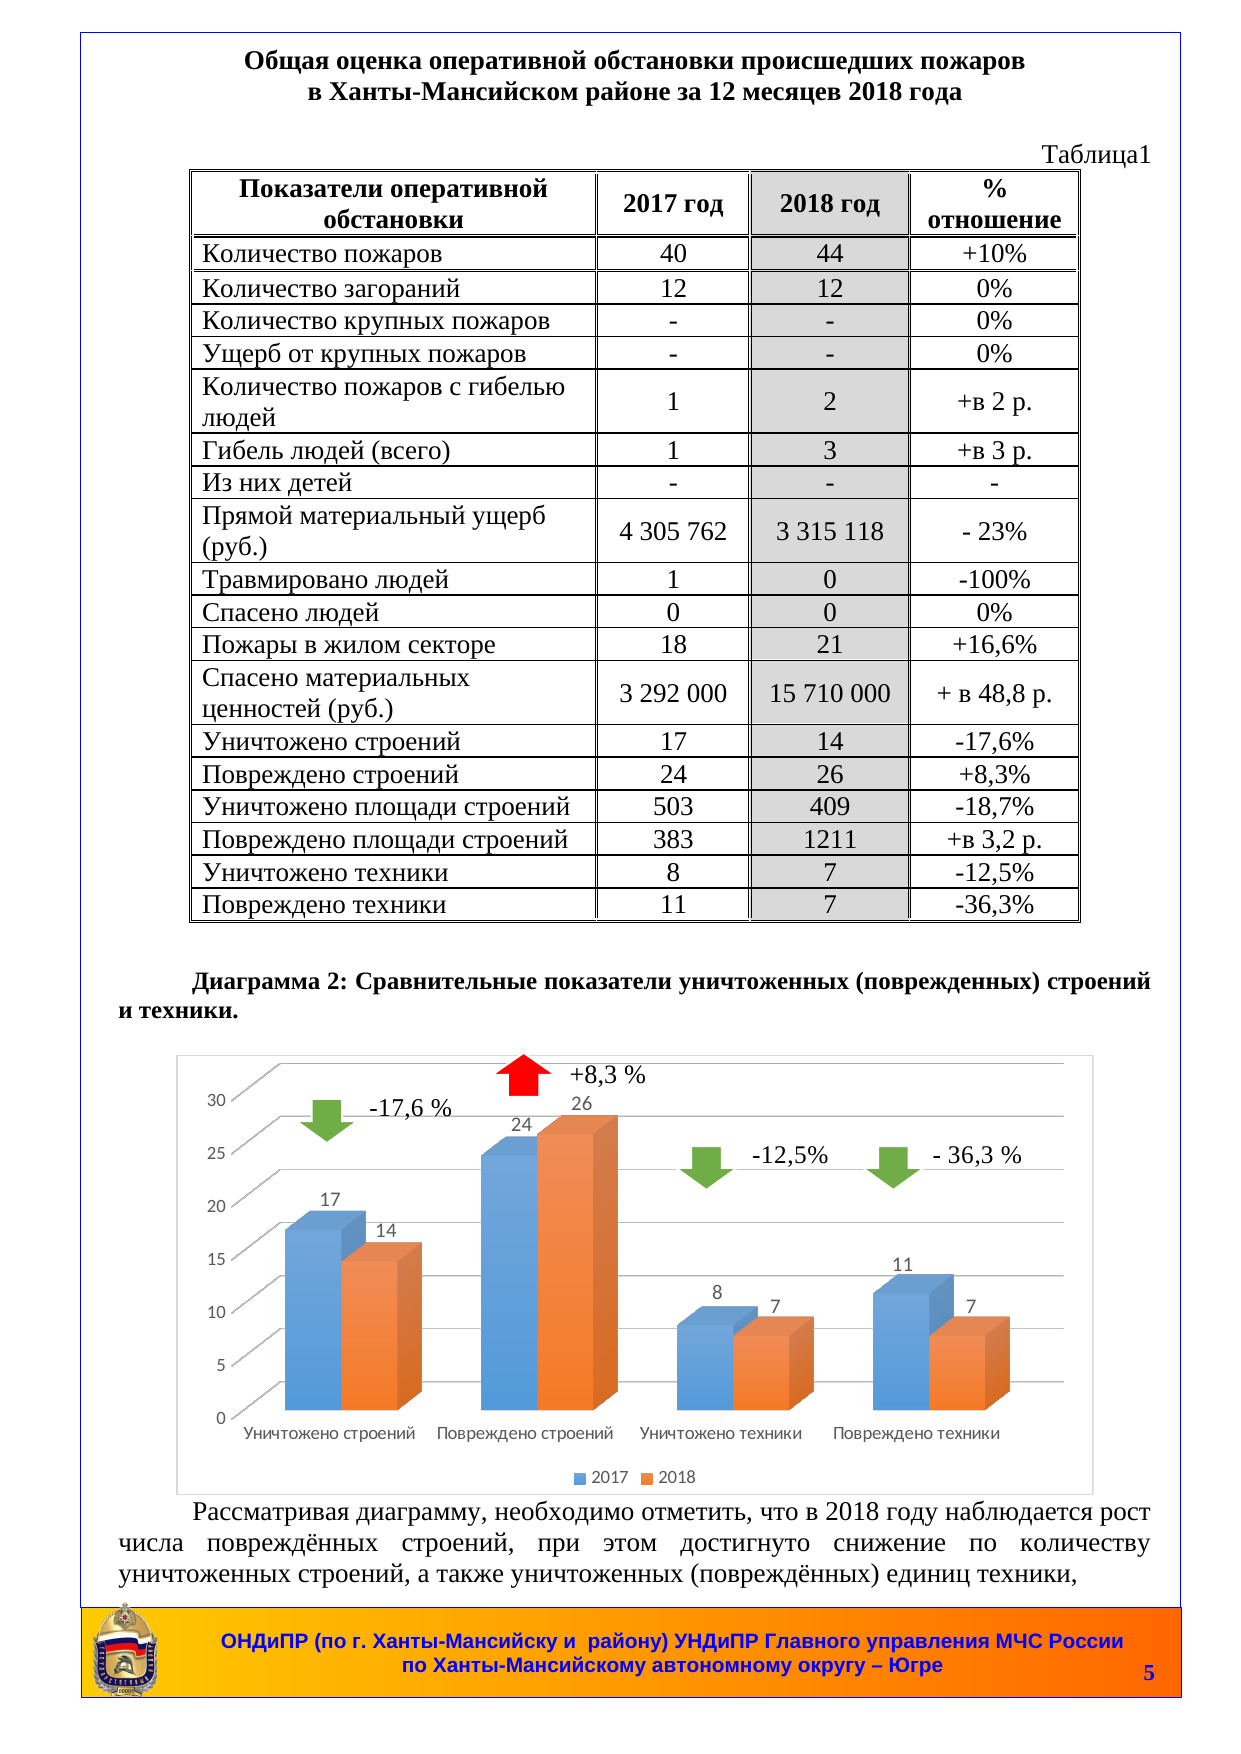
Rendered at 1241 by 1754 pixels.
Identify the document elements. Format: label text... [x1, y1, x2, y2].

table_cell 3 [752, 434, 908, 465]
table_cell 7 [750, 889, 910, 920]
table_cell Ущерб от крупных пожаров [192, 337, 595, 368]
table_cell 0 [752, 563, 908, 594]
table_cell 40 [598, 238, 748, 269]
table_cell - 23% [911, 499, 1078, 561]
table_cell - [598, 305, 748, 336]
table_cell 15 710 000 [752, 661, 908, 723]
table_cell +в 2 р. [911, 370, 1078, 432]
table_cell 44 [752, 238, 908, 269]
table_cell Прямой материальный ущерб (руб.) [192, 499, 595, 561]
table_cell +в 3,2 р. [911, 823, 1078, 854]
table_cell 0 [752, 596, 908, 627]
table_cell Уничтожено строений [192, 725, 595, 756]
table_cell Спасено людей [192, 596, 595, 627]
table_cell Спасено материальных ценностей (руб.) [192, 661, 595, 723]
table_cell + в 48,8 р. [911, 661, 1078, 723]
table_cell 3 292 000 [598, 661, 748, 723]
table_cell 3 315 118 [752, 499, 908, 561]
table_cell 383 [598, 823, 748, 854]
table_cell Количество крупных пожаров [192, 305, 595, 336]
table_cell 18 [598, 628, 748, 659]
table_cell - [598, 467, 748, 498]
table_header 2017 год [596, 170, 750, 234]
table_cell 17 [598, 725, 748, 756]
table_cell 409 [752, 791, 908, 822]
table_cell +16,6% [911, 628, 1078, 659]
table_cell Повреждено площади строений [192, 823, 595, 854]
table_cell 0% [911, 596, 1078, 627]
table_cell Уничтожено техники [192, 856, 595, 887]
table_cell 21 [752, 628, 908, 659]
table_cell 4 305 762 [598, 499, 748, 561]
table_cell Количество пожаров с гибелью людей [192, 370, 595, 432]
table_cell +10% [910, 234, 1079, 269]
table_cell -36,3% [910, 889, 1078, 920]
text Диаграмма 2: Сравнительные показатели уничтоженных (поврежденных) строений и техники. [118, 966, 1152, 1023]
table_cell 7 [752, 856, 908, 887]
table_cell 1 [598, 563, 748, 594]
table_cell +в 3 р. [911, 434, 1078, 465]
table_cell 503 [598, 791, 748, 822]
table_cell - [911, 467, 1078, 498]
table_cell Количество пожаров [191, 234, 596, 269]
table_cell 12 [598, 272, 748, 303]
table_cell Пожары в жилом секторе [192, 628, 595, 659]
table_cell 0% [911, 305, 1078, 336]
text в Ханты-Мансийском районе за 12 месяцев 2018 года [118, 76, 1152, 107]
table_cell 8 [598, 856, 748, 887]
table_cell Повреждено техники [192, 889, 596, 920]
table_cell 12 [752, 272, 908, 303]
table_header 2018 год [750, 170, 910, 234]
table_cell Количество загораний [192, 269, 595, 303]
table_cell - [752, 467, 908, 498]
table_cell -12,5% [911, 856, 1078, 887]
table_cell 0 [598, 596, 748, 627]
table_cell Травмировано людей [192, 563, 595, 594]
table_cell 2 [752, 370, 908, 432]
text Рассматривая диаграмму, необходимо отметить, что в 2018 году наблюдается рост числа повреждённых строений, при этом достигнуто снижение по количеству уничтоженных строений, а также уничтоженных (повреждённых) единиц техники, [118, 1495, 1152, 1589]
picture [93, 1602, 158, 1697]
table_cell Уничтожено площади строений [192, 791, 595, 822]
table_cell 24 [598, 758, 748, 789]
table_cell 1 [598, 434, 748, 465]
table_cell 1211 [752, 823, 908, 854]
table_cell 14 [752, 725, 908, 756]
table_cell 1 [598, 370, 748, 432]
table_cell - [752, 337, 908, 368]
table_cell -18,7% [911, 791, 1078, 822]
table_cell Гибель людей (всего) [192, 434, 595, 465]
table_cell 0% [911, 269, 1078, 303]
table_cell 11 [596, 889, 750, 920]
text Таблица1 [118, 138, 1152, 169]
table_cell -17,6% [911, 725, 1078, 756]
table_cell - [752, 305, 908, 336]
table_cell 0% [911, 337, 1078, 368]
table_cell 26 [752, 758, 908, 789]
table_cell -100% [911, 563, 1078, 594]
table_cell +8,3% [911, 758, 1078, 789]
table_cell - [598, 337, 748, 368]
table_cell Из них детей [192, 467, 595, 498]
table_header Показатели оперативной обстановки [192, 172, 596, 234]
table_header % отношение [910, 172, 1078, 234]
text Общая оценка оперативной обстановки происшедших пожаров [118, 44, 1152, 76]
table_cell Повреждено строений [192, 758, 595, 789]
